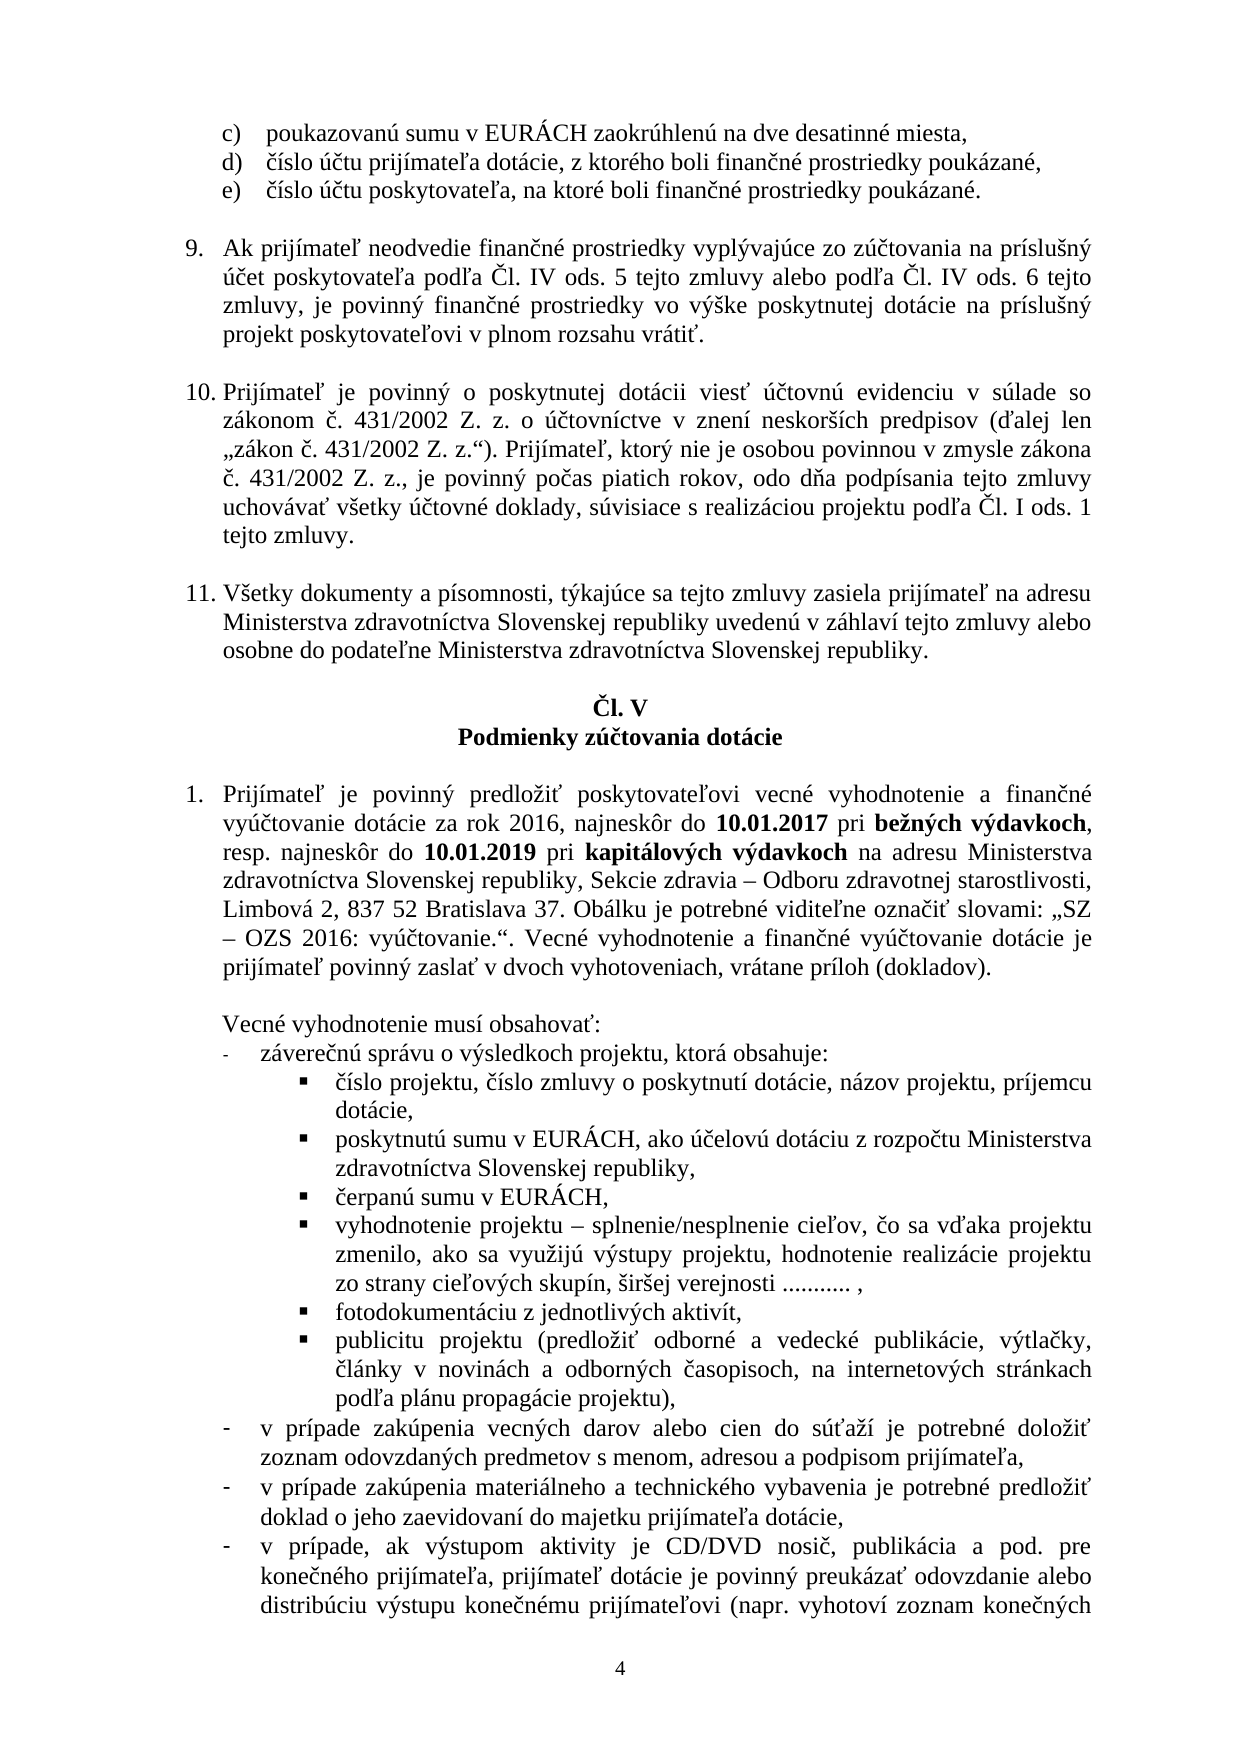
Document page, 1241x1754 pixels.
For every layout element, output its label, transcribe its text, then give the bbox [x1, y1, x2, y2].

text Podmienky zúčtovania dotácie [148, 722, 1092, 751]
list Prijímateľ je povinný predložiť poskytovateľovi vecné vyhodnotenie a finančné vyúčtovanie dotácie za rok 2016, najneskôr do 10.01.2017 pri bežných výdavkoch, resp. najneskôr do 10.01.2019 pri kapitálových výdavkoch na adresu Ministerstva zdravotníctva Slovenskej republiky, Sekcie zdravia – Odboru zdravotnej starostlivosti, Limbová 2, 837 52 Bratislava 37. Obálku je potrebné viditeľne označiť slovami: „SZ – OZS 2016: vyúčtovanie.“. Vecné vyhodnotenie a finančné vyúčtovanie dotácie je prijímateľ povinný zaslať v dvoch vyhotoveniach, vrátane príloh (dokladov). [185, 779, 1092, 981]
list číslo projektu, číslo zmluvy o poskytnutí dotácie, názov projektu, príjemcu dotácie, [298, 1067, 1092, 1124]
list v prípade zakúpenia vecných darov alebo cien do súťaží je potrebné doložiť zoznam odovzdaných predmetov s menom, adresou a podpisom prijímateľa, [223, 1412, 1092, 1471]
list poukazovanú sumu v EURÁCH zaokrúhlenú na dve desatinné miesta, [222, 118, 1092, 147]
list publicitu projektu (predložiť odborné a vedecké publikácie, výtlačky, články v novinách a odborných časopisoch, na internetových stránkach podľa plánu propagácie projektu), [298, 1326, 1092, 1412]
list vyhodnotenie projektu – splnenie/nesplnenie cieľov, čo sa vďaka projektu zmenilo, ako sa využijú výstupy projektu, hodnotenie realizácie projektu zo strany cieľových skupín, širšej verejnosti ........... , [298, 1211, 1092, 1297]
list poskytnutú sumu v EURÁCH, ako účelovú dotáciu z rozpočtu Ministerstva zdravotníctva Slovenskej republiky, [298, 1124, 1092, 1182]
list Prijímateľ je povinný o poskytnutej dotácii viesť účtovnú evidenciu v súlade so zákonom č. 431/2002 Z. z. o účtovníctve v znení neskorších predpisov (ďalej len „zákon č. 431/2002 Z. z.“). Prijímateľ, ktorý nie je osobou povinnou v zmysle zákona č. 431/2002 Z. z., je povinný počas piatich rokov, odo dňa podpísania tejto zmluvy uchovávať všetky účtovné doklady, súvisiace s realizáciou projektu podľa Čl. I ods. 1 tejto zmluvy. [185, 377, 1092, 549]
list fotodokumentáciu z jednotlivých aktivít, [298, 1297, 1092, 1326]
text Vecné vyhodnotenie musí obsahovať: [148, 1009, 1092, 1038]
list Všetky dokumenty a písomnosti, týkajúce sa tejto zmluvy zasiela prijímateľ na adresu Ministerstva zdravotníctva Slovenskej republiky uvedenú v záhlaví tejto zmluvy alebo osobne do podateľne Ministerstva zdravotníctva Slovenskej republiky. [185, 578, 1092, 664]
list záverečnú správu o výsledkoch projektu, ktorá obsahuje: [223, 1038, 1092, 1067]
list v prípade zakúpenia materiálneho a technického vybavenia je potrebné predložiť doklad o jeho zaevidovaní do majetku prijímateľa dotácie, [223, 1471, 1092, 1530]
list Ak prijímateľ neodvedie finančné prostriedky vyplývajúce zo zúčtovania na príslušný účet poskytovateľa podľa Čl. IV ods. 5 tejto zmluvy alebo podľa Čl. IV ods. 6 tejto zmluvy, je povinný finančné prostriedky vo výške poskytnutej dotácie na príslušný projekt poskytovateľovi v plnom rozsahu vrátiť. [185, 233, 1092, 348]
text Čl. V [148, 693, 1092, 722]
list číslo účtu poskytovateľa, na ktoré boli finančné prostriedky poukázané. [222, 176, 1092, 204]
list číslo účtu prijímateľa dotácie, z ktorého boli finančné prostriedky poukázané, [222, 147, 1092, 176]
list čerpanú sumu v EURÁCH, [298, 1182, 1092, 1211]
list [223, 1530, 1092, 1618]
